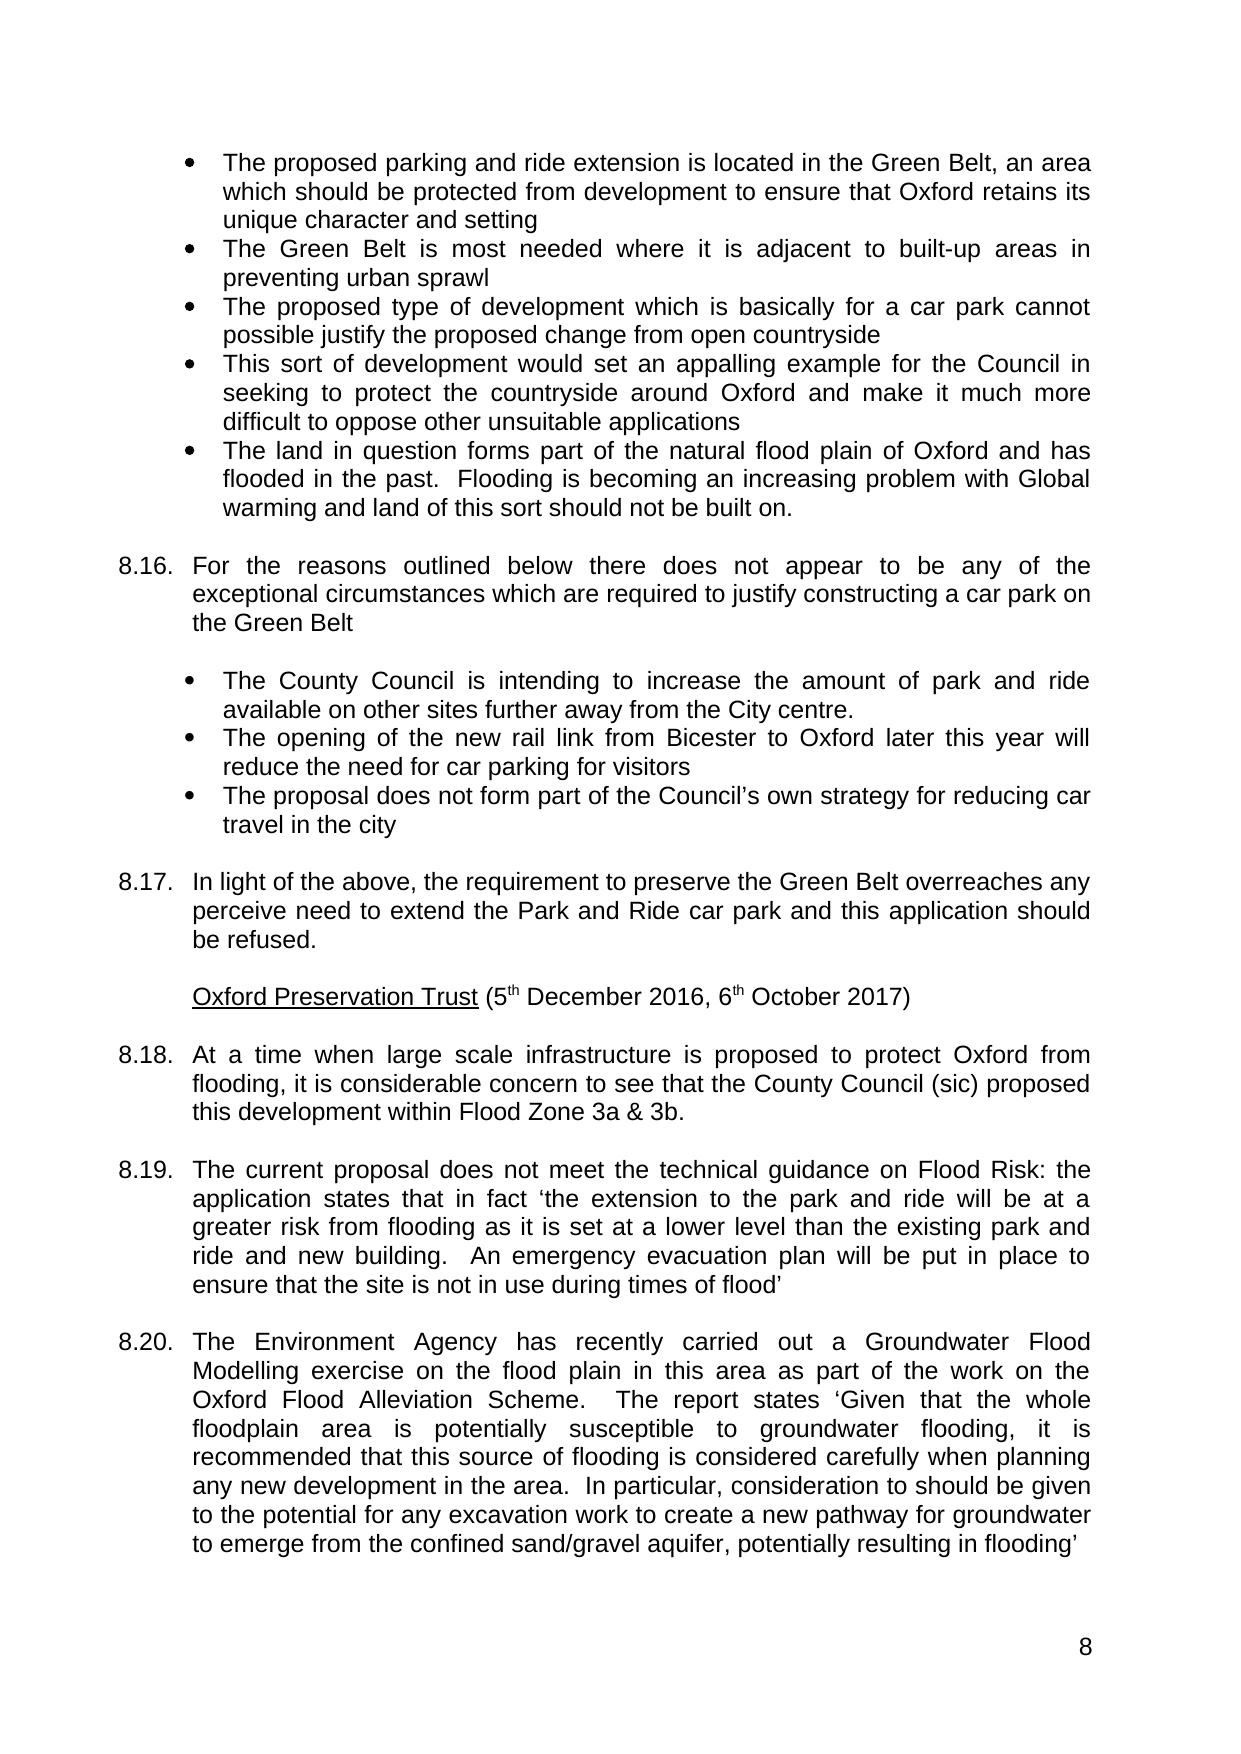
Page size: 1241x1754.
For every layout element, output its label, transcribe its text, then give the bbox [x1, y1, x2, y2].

list The Green Belt is most needed where it is adjacent to built-up areas in preventing urban sprawl [185, 234, 1092, 292]
list The County Council is intending to increase the amount of park and ride available on other sites further away from the City centre. [185, 666, 1092, 723]
list The current proposal does not meet the technical guidance on Flood Risk: the application states that in fact ‘the extension to the park and ride will be at a greater risk from flooding as it is set at a lower level than the existing park and ride and new building. An emergency evacuation plan will be put in place to ensure that the site is not in use during times of flood’ [118, 1155, 1092, 1298]
list The Environment Agency has recently carried out a Groundwater Flood Modelling exercise on the flood plain in this area as part of the work on the Oxford Flood Alleviation Scheme. The report states ‘Given that the whole floodplain area is potentially susceptible to groundwater flooding, it is recommended that this source of flooding is considered carefully when planning any new development in the area. In particular, consideration to should be given to the potential for any excavation work to create a new pathway for groundwater to emerge from the confined sand/gravel aquifer, potentially resulting in flooding’ [118, 1327, 1092, 1557]
list This sort of development would set an appalling example for the Council in seeking to protect the countryside around Oxford and make it much more difficult to oppose other unsuitable applications [185, 349, 1092, 436]
list The proposed type of development which is basically for a car park cannot possible justify the proposed change from open countryside [185, 292, 1092, 349]
list The opening of the new rail link from Bicester to Oxford later this year will reduce the need for car parking for visitors [185, 723, 1092, 781]
list In light of the above, the requirement to preserve the Green Belt overreaches any perceive need to extend the Park and Ride car park and this application should be refused. [118, 867, 1092, 953]
text Oxford Preservation Trust (5th December 2016, 6th October 2017) [192, 982, 1092, 1011]
list For the reasons outlined below there does not appear to be any of the exceptional circumstances which are required to justify constructing a car park on the Green Belt [118, 551, 1092, 637]
list At a time when large scale infrastructure is proposed to protect Oxford from flooding, it is considerable concern to see that the County Council (sic) proposed this development within Flood Zone 3a & 3b. [118, 1040, 1092, 1126]
list The land in question forms part of the natural flood plain of Oxford and has flooded in the past. Flooding is becoming an increasing problem with Global warming and land of this sort should not be built on. [185, 436, 1092, 522]
list The proposed parking and ride extension is located in the Green Belt, an area which should be protected from development to ensure that Oxford retains its unique character and setting [185, 148, 1092, 234]
list The proposal does not form part of the Council’s own strategy for reducing car travel in the city [185, 781, 1092, 838]
